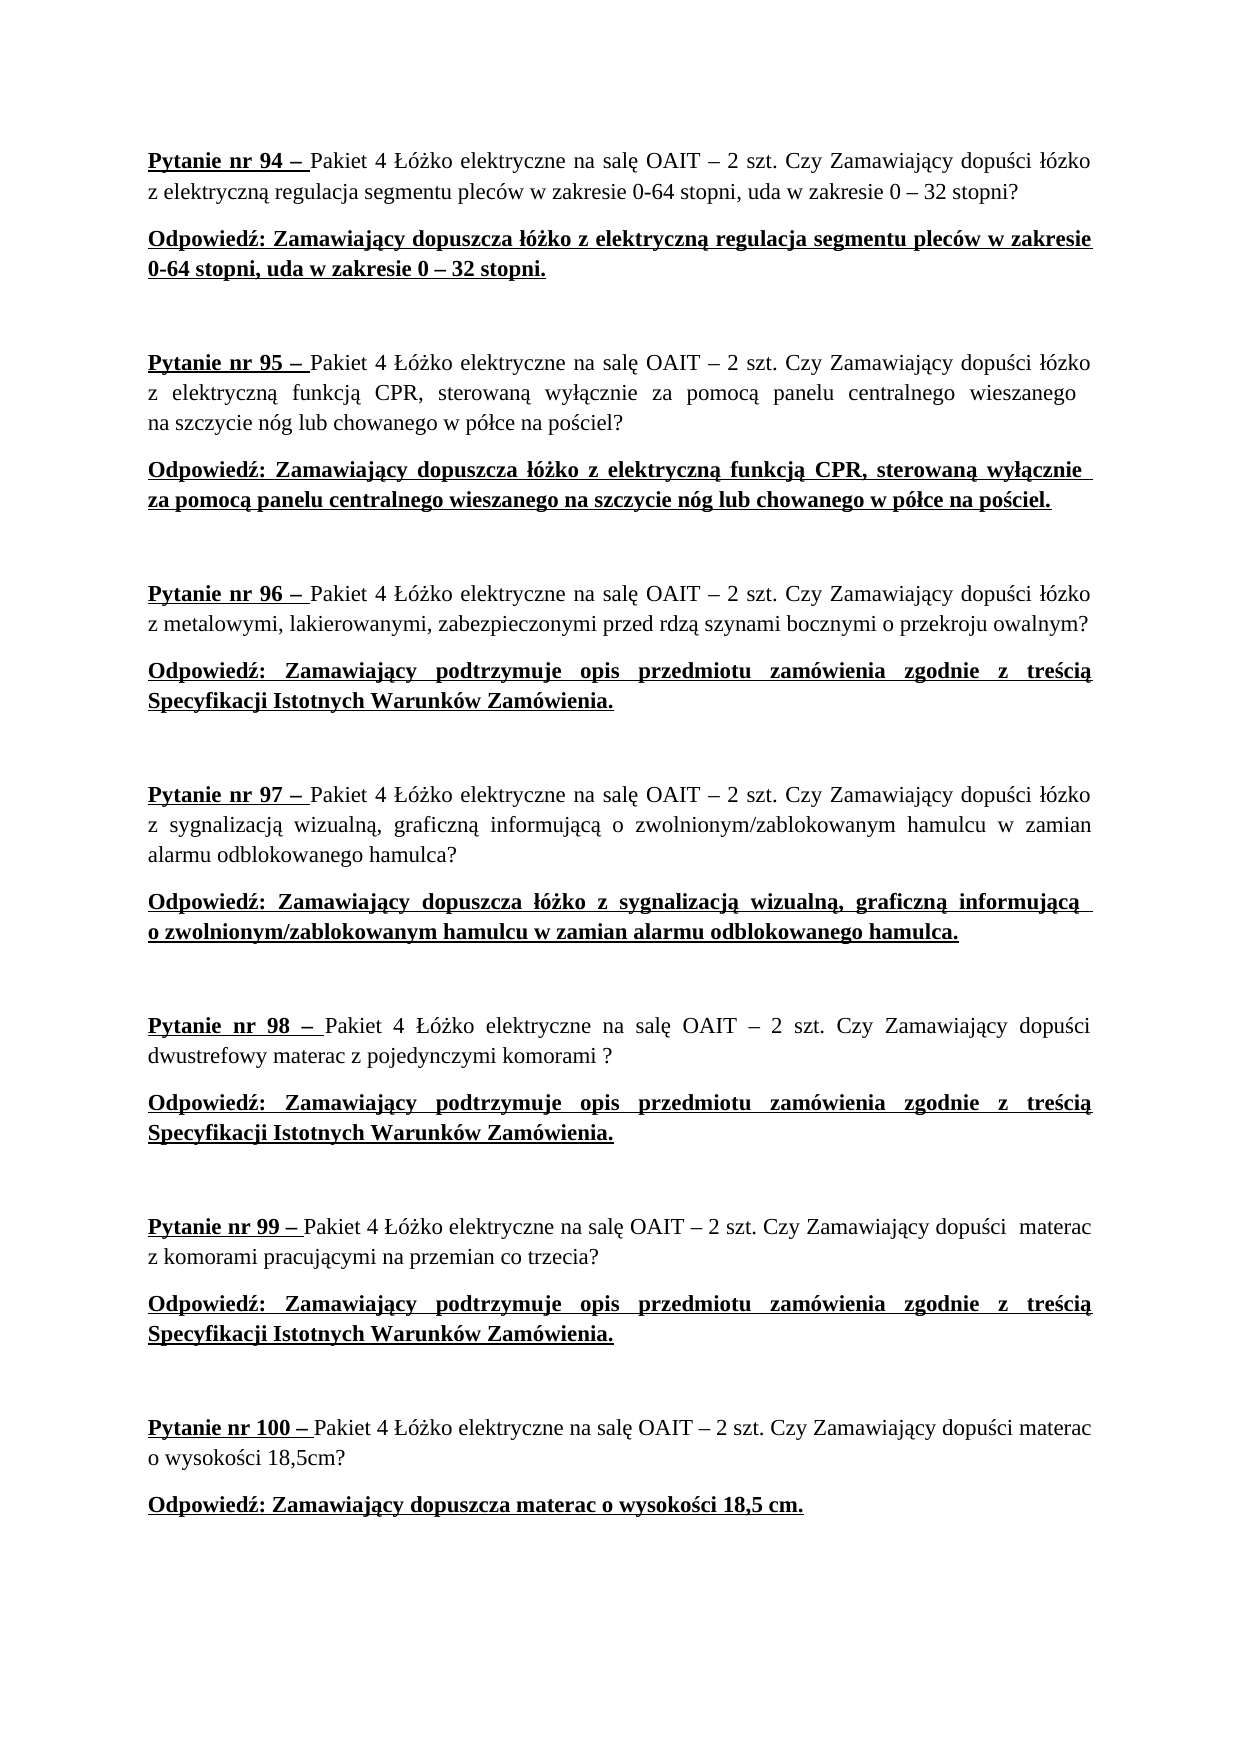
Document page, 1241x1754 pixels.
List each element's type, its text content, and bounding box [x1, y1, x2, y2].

text Odpowiedź: Zamawiający podtrzymuje opis przedmiotu zamówienia zgodnie z treścią Specyfikacji Istotnych Warunków Zamówienia. [148, 657, 1093, 680]
text Odpowiedź: Zamawiający podtrzymuje opis przedmiotu zamówienia zgodnie z treścią Specyfikacji Istotnych Warunków Zamówienia. [148, 1113, 1093, 1146]
text Odpowiedź: Zamawiający dopuszcza łóżko z elektryczną regulacja segmentu pleców w zakresie 0-64 stopni, uda w zakresie 0 – 32 stopni. [148, 249, 1093, 281]
text Odpowiedź: Zamawiający podtrzymuje opis przedmiotu zamówienia zgodnie z treścią Specyfikacji Istotnych Warunków Zamówienia. [148, 1314, 1093, 1347]
text Pytanie nr 96 – Pakiet 4 Łóżko elektryczne na salę OAIT – 2 szt. Czy Zamawiający dopuści łózko z metalowymi, lakierowanymi, zabezpieczonymi przed rdzą szynami bocznymi o przekroju owalnym? [148, 580, 1093, 636]
text Odpowiedź: Zamawiający dopuszcza łóżko z sygnalizacją wizualną, graficzną informującą o zwolnionym/zablokowanym hamulcu w zamian alarmu odblokowanego hamulca. [148, 912, 1093, 945]
text Odpowiedź: Zamawiający dopuszcza łóżko z elektryczną regulacja segmentu pleców w zakresie 0-64 stopni, uda w zakresie 0 – 32 stopni. [148, 225, 1093, 248]
text Pytanie nr 94 – Pakiet 4 Łóżko elektryczne na salę OAIT – 2 szt. Czy Zamawiający dopuści łózko z elektryczną regulacja segmentu pleców w zakresie 0-64 stopni, uda w zakresie 0 – 32 stopni? [148, 148, 1093, 204]
text Odpowiedź: Zamawiający dopuszcza łóżko z sygnalizacją wizualną, graficzną informującą o zwolnionym/zablokowanym hamulcu w zamian alarmu odblokowanego hamulca. [148, 888, 1093, 911]
text Pytanie nr 95 – Pakiet 4 Łóżko elektryczne na salę OAIT – 2 szt. Czy Zamawiający dopuści łózko z elektryczną funkcją CPR, sterowaną wyłącznie za pomocą panelu centralnego wieszanego na szczycie nóg lub chowanego w półce na pościel? [148, 349, 1093, 435]
text Pytanie nr 99 – Pakiet 4 Łóżko elektryczne na salę OAIT – 2 szt. Czy Zamawiający dopuści materac z komorami pracującymi na przemian co trzecia? [148, 1213, 1093, 1270]
text Odpowiedź: Zamawiający dopuszcza łóżko z elektryczną funkcją CPR, sterowaną wyłącznie za pomocą panelu centralnego wieszanego na szczycie nóg lub chowanego w półce na pościel. [148, 480, 1093, 512]
text Pytanie nr 100 – Pakiet 4 Łóżko elektryczne na salę OAIT – 2 szt. Czy Zamawiający dopuści materac o wysokości 18,5cm? [148, 1414, 1093, 1471]
text Pytanie nr 98 – Pakiet 4 Łóżko elektryczne na salę OAIT – 2 szt. Czy Zamawiający dopuści dwustrefowy materac z pojedynczymi komorami ? [148, 1012, 1093, 1069]
text Odpowiedź: Zamawiający podtrzymuje opis przedmiotu zamówienia zgodnie z treścią Specyfikacji Istotnych Warunków Zamówienia. [148, 681, 1093, 713]
text Pytanie nr 97 – Pakiet 4 Łóżko elektryczne na salę OAIT – 2 szt. Czy Zamawiający dopuści łózko z sygnalizacją wizualną, graficzną informującą o zwolnionym/zablokowanym hamulcu w zamian alarmu odblokowanego hamulca? [148, 781, 1093, 868]
text Odpowiedź: Zamawiający podtrzymuje opis przedmiotu zamówienia zgodnie z treścią Specyfikacji Istotnych Warunków Zamówienia. [148, 1089, 1093, 1112]
text Odpowiedź: Zamawiający podtrzymuje opis przedmiotu zamówienia zgodnie z treścią Specyfikacji Istotnych Warunków Zamówienia. [148, 1290, 1093, 1313]
text Odpowiedź: Zamawiający dopuszcza materac o wysokości 18,5 cm. [148, 1491, 1093, 1518]
text Odpowiedź: Zamawiający dopuszcza łóżko z elektryczną funkcją CPR, sterowaną wyłącznie za pomocą panelu centralnego wieszanego na szczycie nóg lub chowanego w półce na pościel. [148, 456, 1093, 479]
